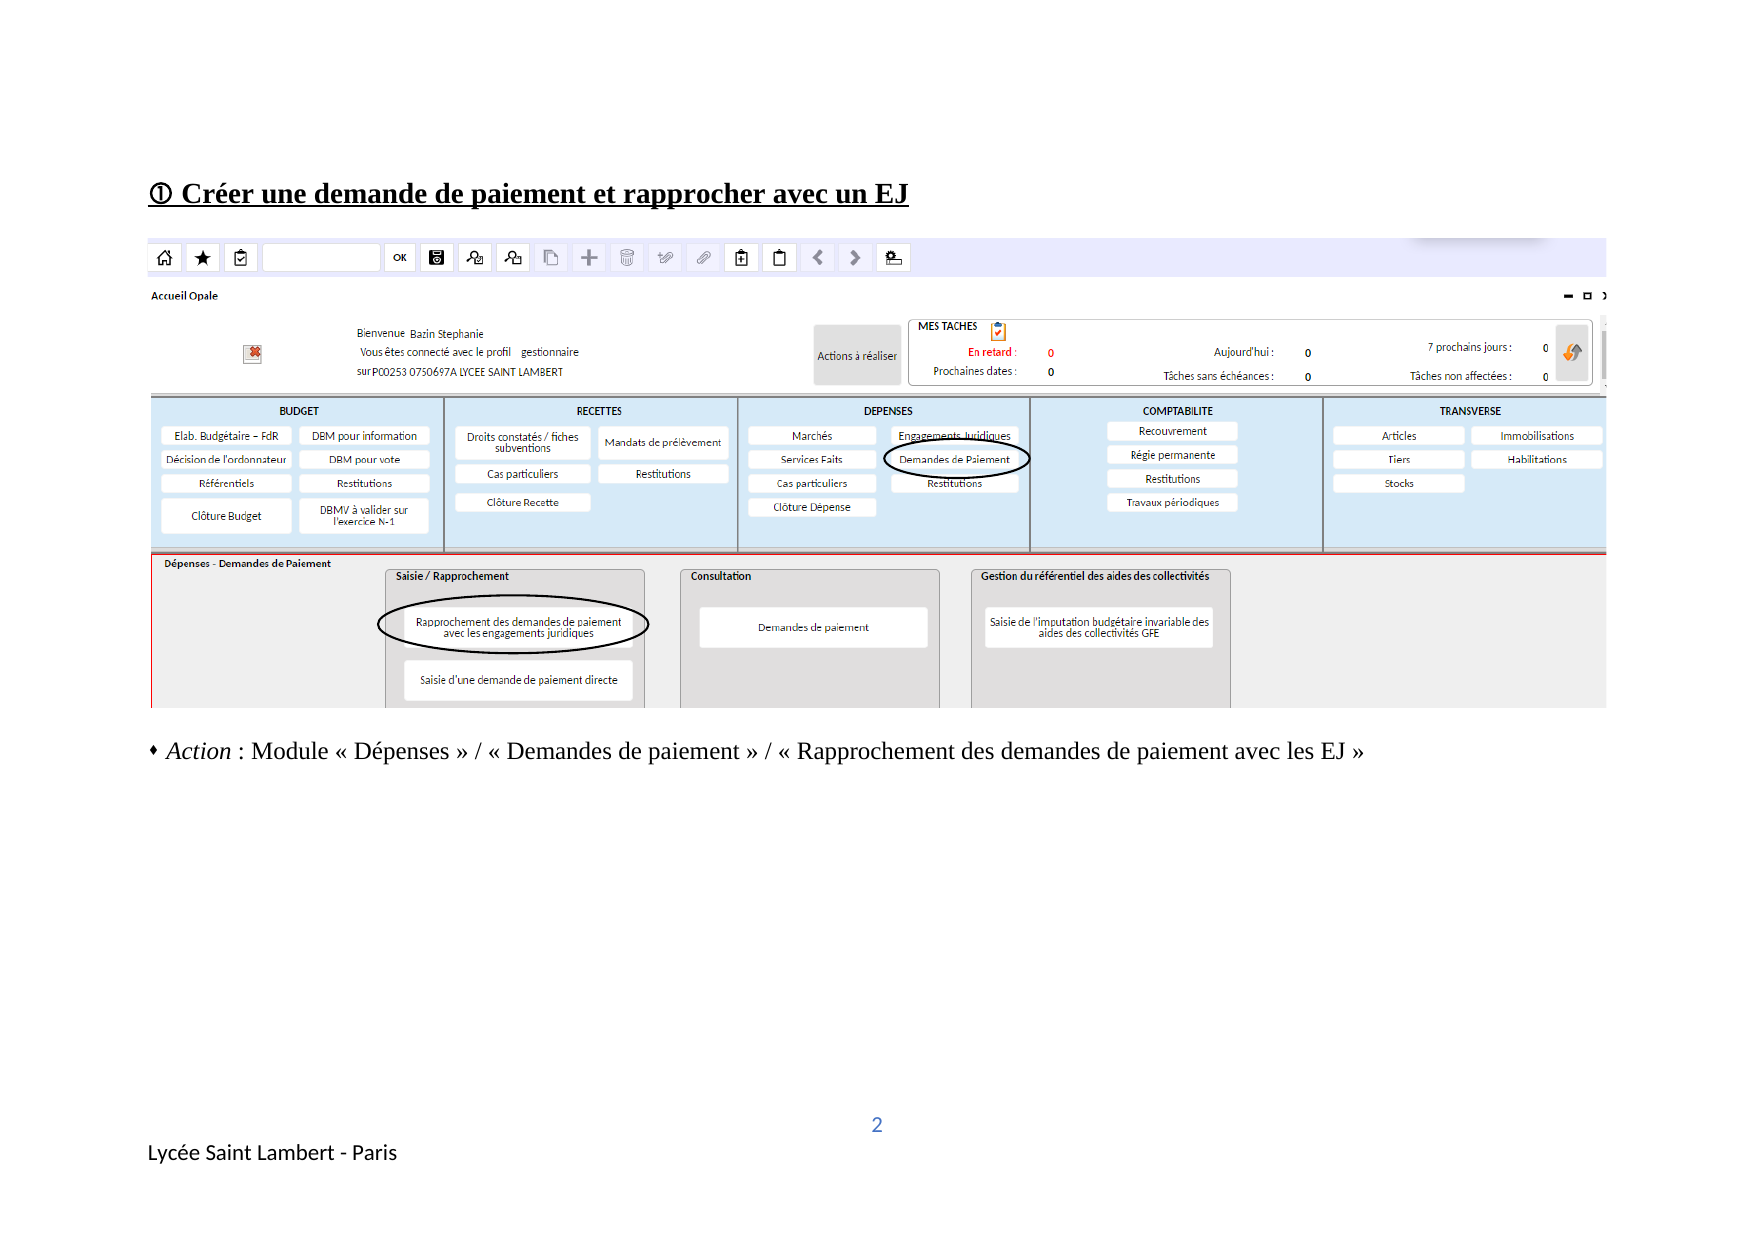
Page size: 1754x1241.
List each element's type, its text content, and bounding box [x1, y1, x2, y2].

text Action : Module « Dépenses » / « Demandes de paiement » / « Rapprochement des demandes de paiement avec les EJ » [148, 736, 1606, 765]
text Créer une demande de paiement et rapprocher avec un EJ [148, 176, 1606, 210]
picture [147, 238, 1607, 708]
